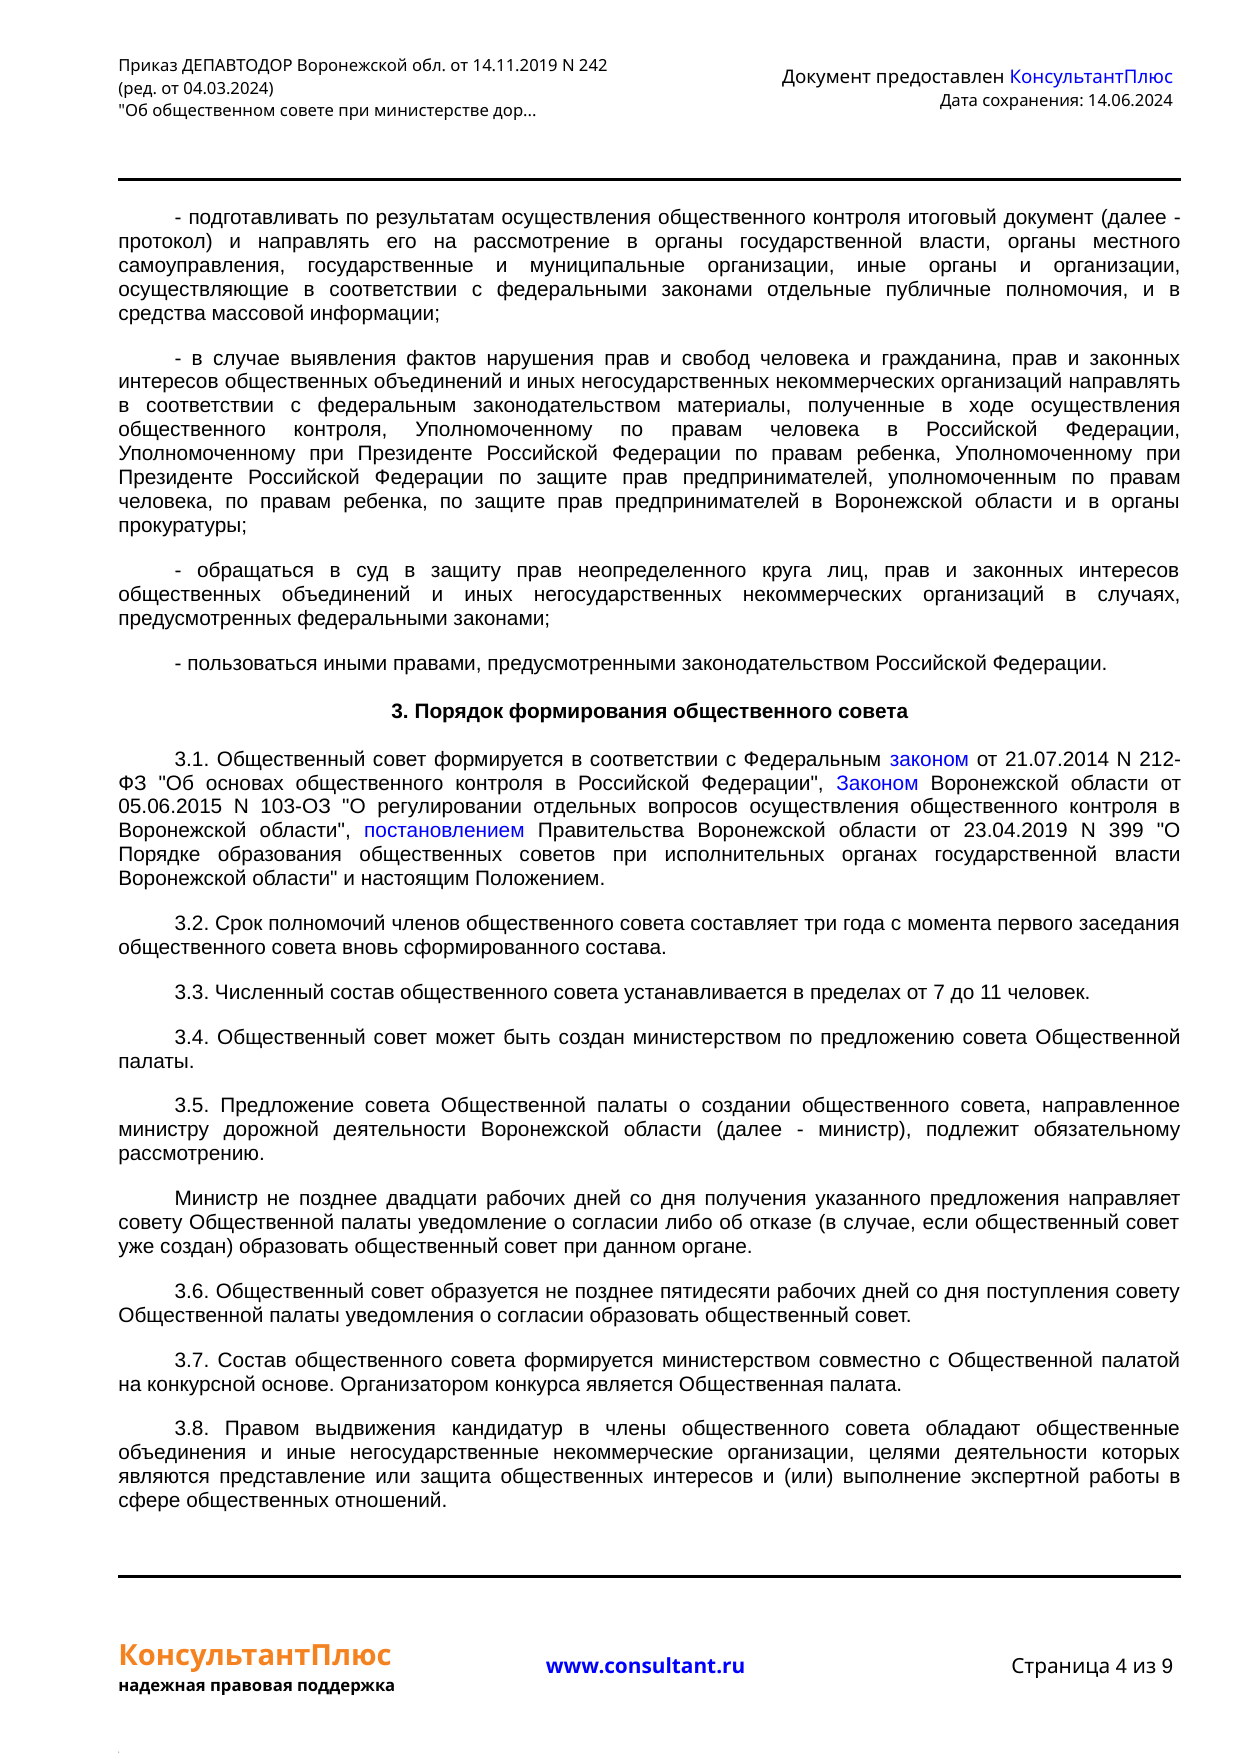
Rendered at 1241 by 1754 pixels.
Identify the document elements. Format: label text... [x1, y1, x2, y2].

text - подготавливать по результатам осуществления общественного контроля итоговый документ (далее - протокол) и направлять его на рассмотрение в органы государственной власти, органы местного самоуправления, государственные и муниципальные организации, иные органы и организации, осуществляющие в соответствии с федеральными законами отдельные публичные полномочия, и в средства массовой информации; [118, 205, 1181, 324]
text - обращаться в суд в защиту прав неопределенного круга лиц, прав и законных интересов общественных объединений и иных негосударственных некоммерческих организаций в случаях, предусмотренных федеральными законами; [118, 558, 1181, 630]
text 3.3. Численный состав общественного совета устанавливается в пределах от 7 до 11 человек. [118, 980, 1181, 1004]
text 3.7. Состав общественного совета формируется министерством совместно с Общественной палатой на конкурсной основе. Организатором конкурса является Общественная палата. [118, 1347, 1181, 1395]
text - в случае выявления фактов нарушения прав и свобод человека и гражданина, прав и законных интересов общественных объединений и иных негосударственных некоммерческих организаций направлять в соответствии с федеральным законодательством материалы, полученные в ходе осуществления общественного контроля, Уполномоченному по правам человека в Российской Федерации, Уполномоченному при Президенте Российской Федерации по правам ребенка, Уполномоченному при Президенте Российской Федерации по защите прав предпринимателей, уполномоченным по правам человека, по правам ребенка, по защите прав предпринимателей в Воронежской области и в органы прокуратуры; [118, 345, 1181, 537]
text - пользоваться иными правами, предусмотренными законодательством Российской Федерации. [118, 651, 1181, 674]
text Министр не позднее двадцати рабочих дней со дня получения указанного предложения направляет совету Общественной палаты уведомление о согласии либо об отказе (в случае, если общественный совет уже создан) образовать общественный совет при данном органе. [118, 1186, 1181, 1258]
text 3.4. Общественный совет может быть создан министерством по предложению совета Общественной палаты. [118, 1024, 1181, 1072]
text 3.8. Правом выдвижения кандидатур в члены общественного совета обладают общественные объединения и иные негосударственные некоммерческие организации, целями деятельности которых являются представление или защита общественных интересов и (или) выполнение экспертной работы в сфере общественных отношений. [118, 1416, 1181, 1512]
text 3.5. Предложение совета Общественной палаты о создании общественного совета, направленное министру дорожной деятельности Воронежской области (далее - министр), подлежит обязательному рассмотрению. [118, 1093, 1181, 1165]
title 3. Порядок формирования общественного совета [118, 698, 1181, 722]
text 3.6. Общественный совет образуется не позднее пятидесяти рабочих дней со дня поступления совету Общественной палаты уведомления о согласии образовать общественный совет. [118, 1279, 1181, 1327]
text 3.2. Срок полномочий членов общественного совета составляет три года с момента первого заседания общественного совета вновь сформированного состава. [118, 911, 1181, 959]
text 3.1. Общественный совет формируется в соответствии с Федеральным законом от 21.07.2014 N 212-ФЗ "Об основах общественного контроля в Российской Федерации", Законом Воронежской области от 05.06.2015 N 103-ОЗ "О регулировании отдельных вопросов осуществления общественного контроля в Воронежской области", постановлением Правительства Воронежской области от 23.04.2019 N 399 "О Порядке образования общественных советов при исполнительных органах государственной власти Воронежской области" и настоящим Положением. [118, 746, 1181, 890]
